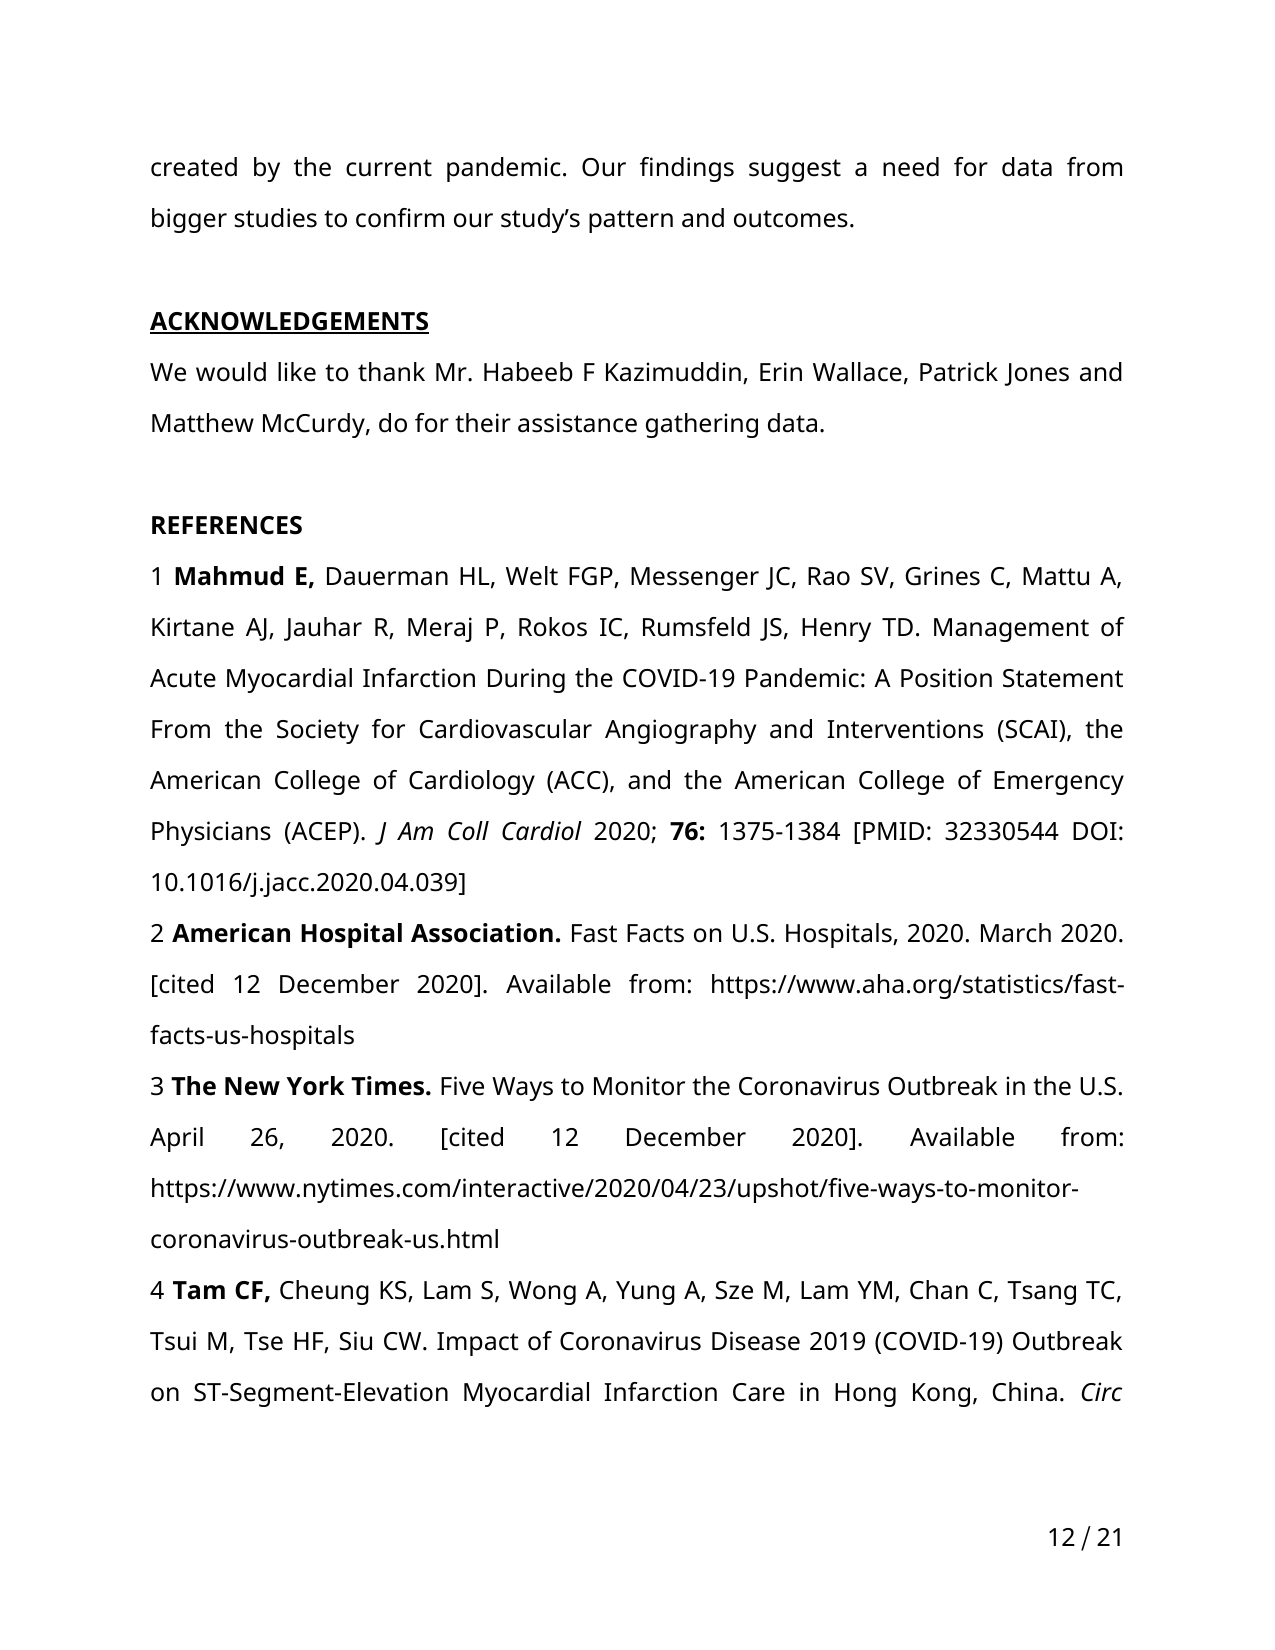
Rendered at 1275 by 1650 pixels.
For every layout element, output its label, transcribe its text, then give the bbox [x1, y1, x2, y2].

text ACKNOWLEDGEMENTS [150, 303, 1125, 337]
text REFERENCES [150, 507, 1125, 541]
text We would like to thank Mr. Habeeb F Kazimuddin, Erin Wallace, Patrick Jones and Matthew McCurdy, do for their assistance gathering data. [150, 354, 1125, 439]
text 1 Mahmud E, Dauerman HL, Welt FGP, Messenger JC, Rao SV, Grines C, Mattu A, Kirtane AJ, Jauhar R, Meraj P, Rokos IC, Rumsfeld JS, Henry TD. Management of Acute Myocardial Infarction During the COVID-19 Pandemic: A Position Statement From the Society for Cardiovascular Angiography and Interventions (SCAI), the American College of Cardiology (ACC), and the American College of Emergency Physicians (ACEP). J Am Coll Cardiol 2020; 76: 1375-1384 [PMID: 32330544 DOI: 10.1016/j.jacc.2020.04.039] [150, 558, 1125, 899]
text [150, 150, 1125, 235]
text 2 American Hospital Association. Fast Facts on U.S. Hospitals, 2020. March 2020. [cited 12 December 2020]. Available from: https://www.aha.org/statistics/fast-facts-us-hospitals [150, 916, 1125, 1052]
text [150, 1273, 1125, 1409]
text 3 The New York Times. Five Ways to Monitor the Coronavirus Outbreak in the U.S. April 26, 2020. [cited 12 December 2020]. Available from: https://www.nytimes.com/interactive/2020/04/23/upshot/five-ways-to-monitor-coronavirus-outbreak-us.html [150, 1069, 1125, 1256]
